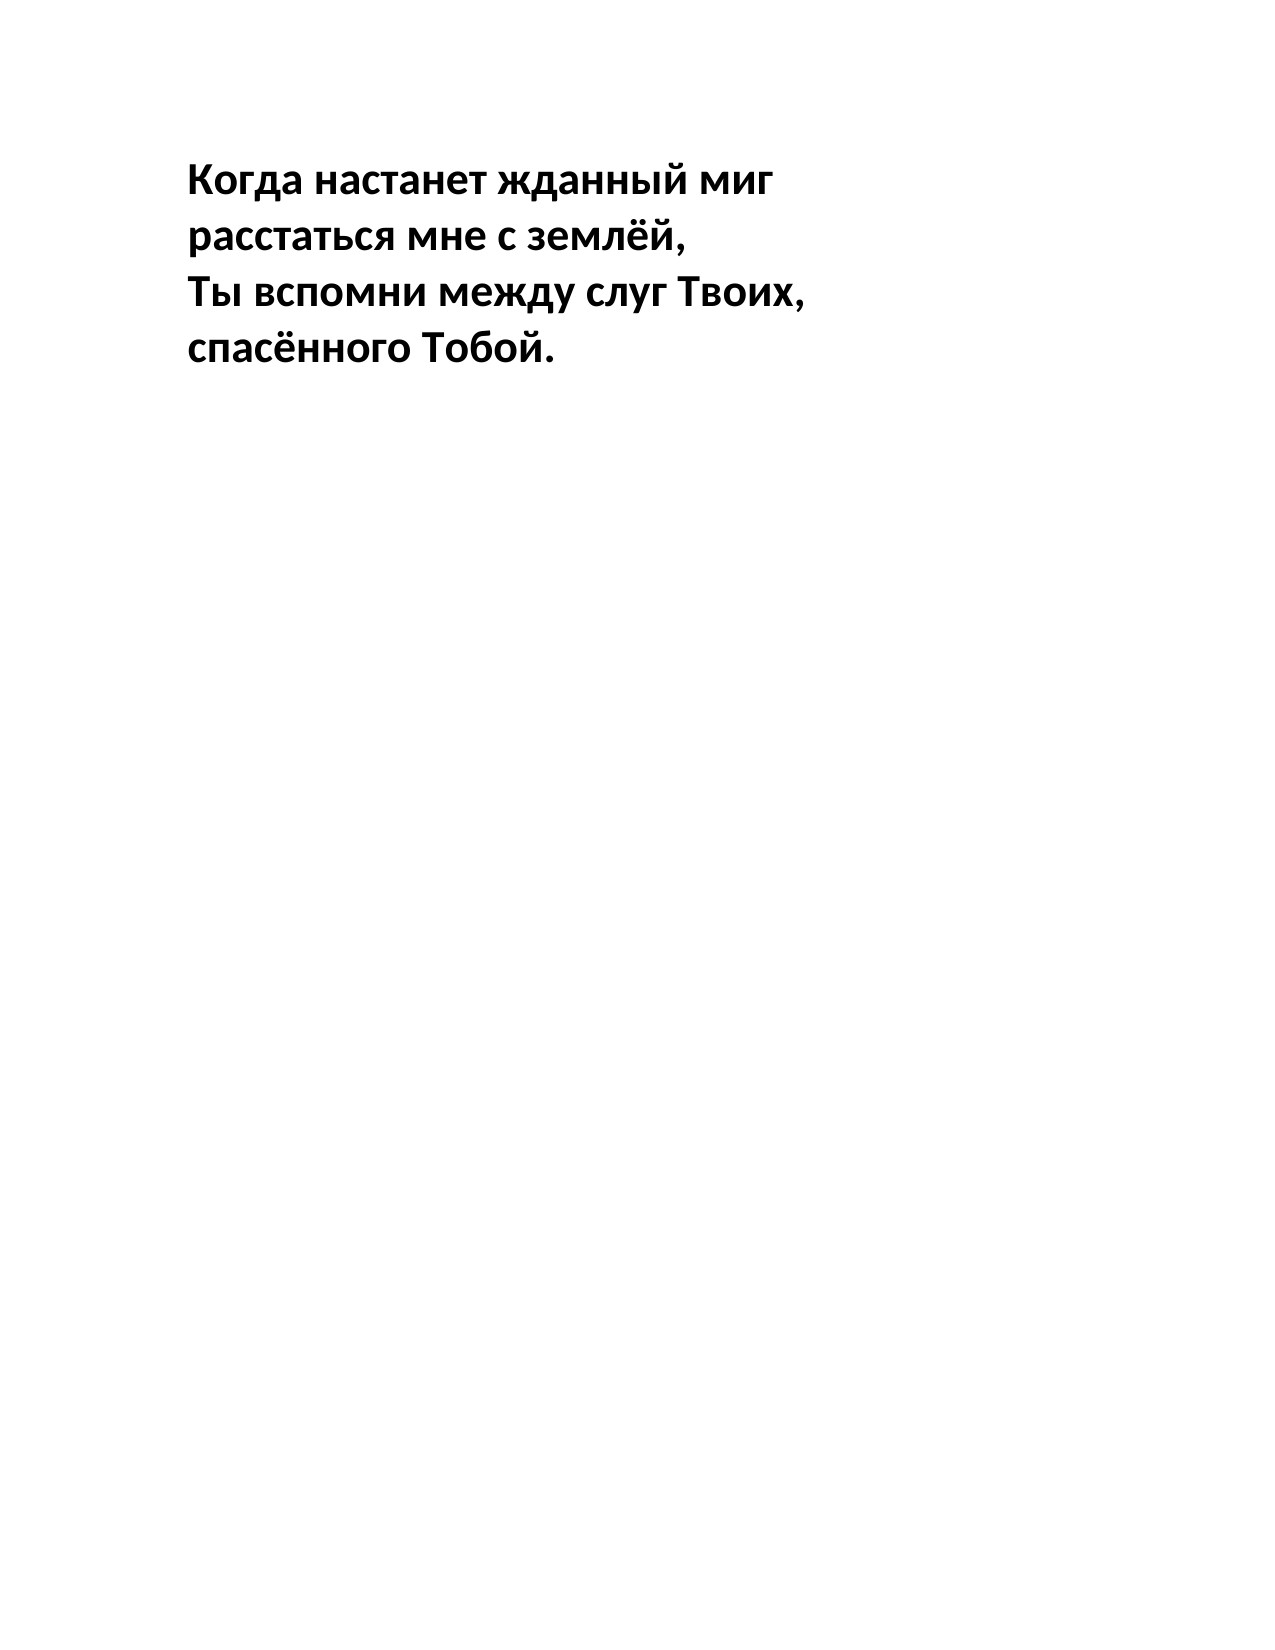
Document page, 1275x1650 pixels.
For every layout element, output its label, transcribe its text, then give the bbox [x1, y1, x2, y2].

text Когда настанет жданный миг расстаться мне с землёй, Ты вспомни между слуг Твоих, спасённого Тобой. [187, 150, 1087, 374]
